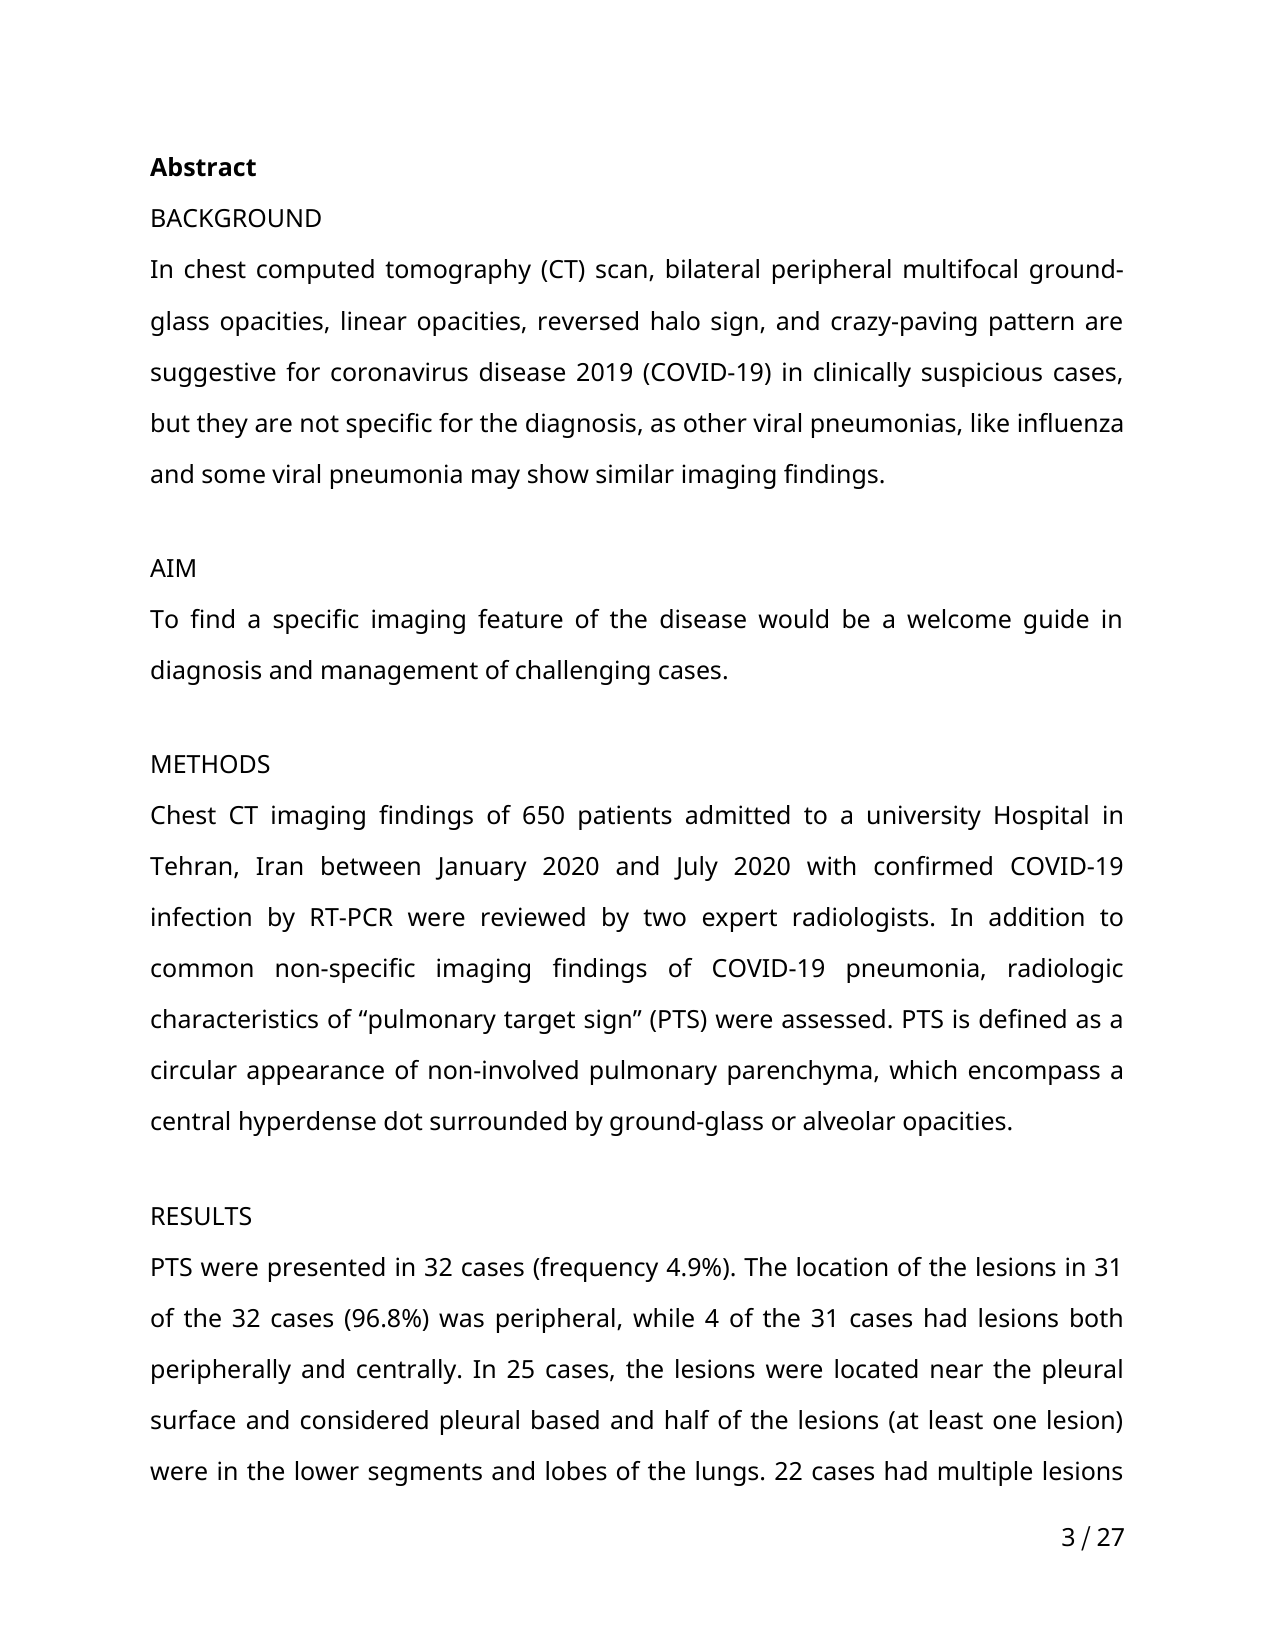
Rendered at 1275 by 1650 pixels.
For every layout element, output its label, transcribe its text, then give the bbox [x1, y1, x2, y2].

text BACKGROUND [150, 201, 1125, 235]
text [150, 1249, 1125, 1487]
text Chest CT imaging findings of 650 patients admitted to a university Hospital in Tehran, Iran between January 2020 and July 2020 with confirmed COVID-19 infection by RT-PCR were reviewed by two expert radiologists. In addition to common non-specific imaging findings of COVID-19 pneumonia, radiologic characteristics of “pulmonary target sign” (PTS) were assessed. PTS is defined as a circular appearance of non-involved pulmonary parenchyma, which encompass a central hyperdense dot surrounded by ground-glass or alveolar opacities. [150, 798, 1125, 1138]
text In chest computed tomography (CT) scan, bilateral peripheral multifocal ground-glass opacities, linear opacities, reversed halo sign, and crazy-paving pattern are suggestive for coronavirus disease 2019 (COVID-19) in clinically suspicious cases, but they are not specific for the diagnosis, as other viral pneumonias, like influenza and some viral pneumonia may show similar imaging findings. [150, 252, 1125, 490]
text METHODS [150, 747, 1125, 781]
text To find a specific imaging feature of the disease would be a welcome guide in diagnosis and management of challenging cases. [150, 601, 1125, 687]
text RESULTS [150, 1198, 1125, 1232]
text Abstract [150, 150, 1125, 184]
text AIM [150, 550, 1125, 584]
